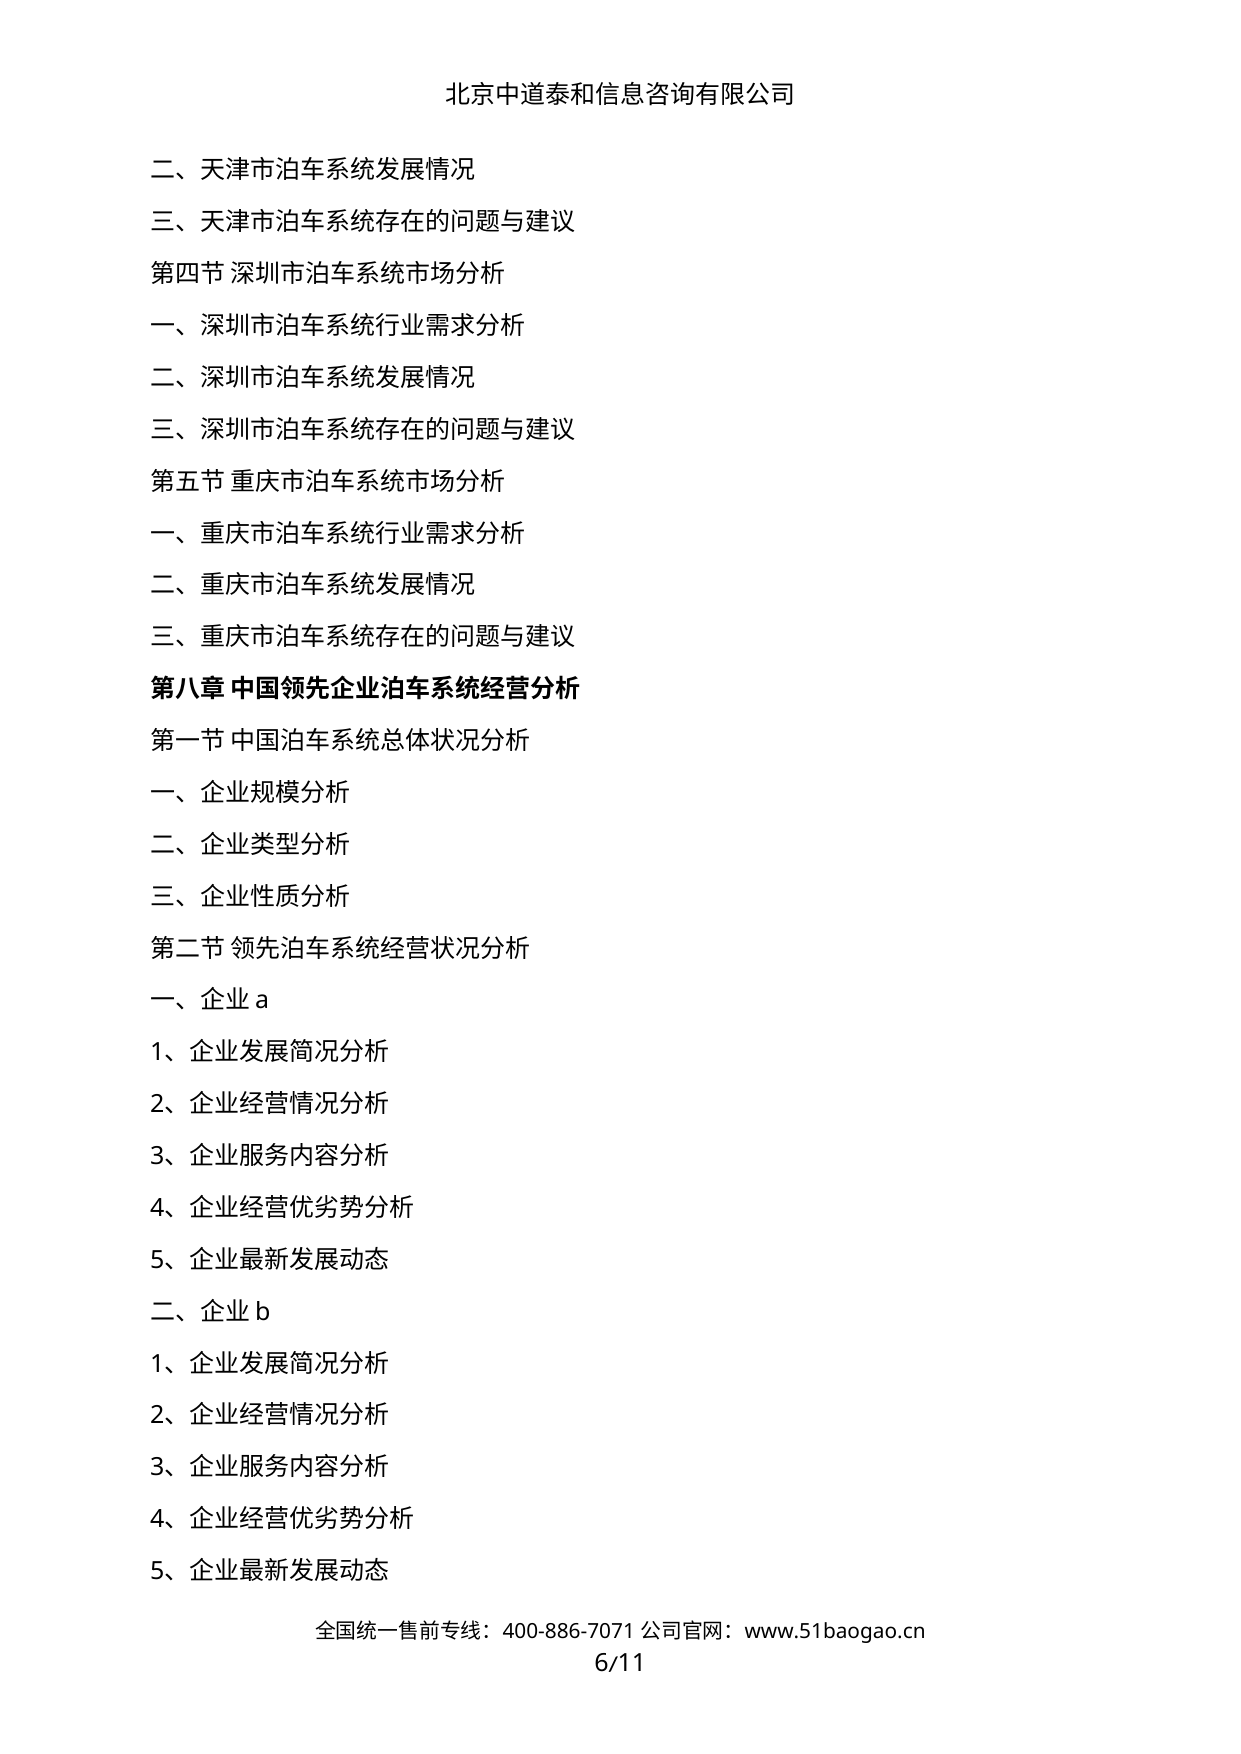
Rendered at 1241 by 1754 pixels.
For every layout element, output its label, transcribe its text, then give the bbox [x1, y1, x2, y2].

text 2、企业经营情况分析 [150, 1395, 1090, 1431]
text 3、企业服务内容分析 [150, 1447, 1090, 1483]
text 第二节 领先泊车系统经营状况分析 [150, 928, 1090, 964]
text 5、企业最新发展动态 [150, 1551, 1090, 1587]
text 二、天津市泊车系统发展情况 [150, 150, 1090, 186]
text 二、企业类型分析 [150, 824, 1090, 861]
text 三、深圳市泊车系统存在的问题与建议 [150, 409, 1090, 446]
text 一、企业规模分析 [150, 772, 1090, 809]
text 一、重庆市泊车系统行业需求分析 [150, 513, 1090, 549]
text 4、企业经营优劣势分析 [150, 1499, 1090, 1535]
text 二、企业b [150, 1291, 1090, 1327]
text 三、企业性质分析 [150, 876, 1090, 912]
text 5、企业最新发展动态 [150, 1239, 1090, 1276]
text 1、企业发展简况分析 [150, 1343, 1090, 1379]
text 三、天津市泊车系统存在的问题与建议 [150, 202, 1090, 238]
text 第五节 重庆市泊车系统市场分析 [150, 461, 1090, 497]
text 二、重庆市泊车系统发展情况 [150, 565, 1090, 601]
text 三、重庆市泊车系统存在的问题与建议 [150, 617, 1090, 653]
text 2、企业经营情况分析 [150, 1084, 1090, 1120]
text 3、企业服务内容分析 [150, 1136, 1090, 1172]
text 1、企业发展简况分析 [150, 1032, 1090, 1068]
text 第八章 中国领先企业泊车系统经营分析 [150, 669, 1090, 705]
text 4、企业经营优劣势分析 [150, 1187, 1090, 1224]
text 第四节 深圳市泊车系统市场分析 [150, 254, 1090, 290]
text 一、企业a [150, 980, 1090, 1016]
text 一、深圳市泊车系统行业需求分析 [150, 306, 1090, 342]
text 第一节 中国泊车系统总体状况分析 [150, 721, 1090, 757]
text 二、深圳市泊车系统发展情况 [150, 357, 1090, 394]
